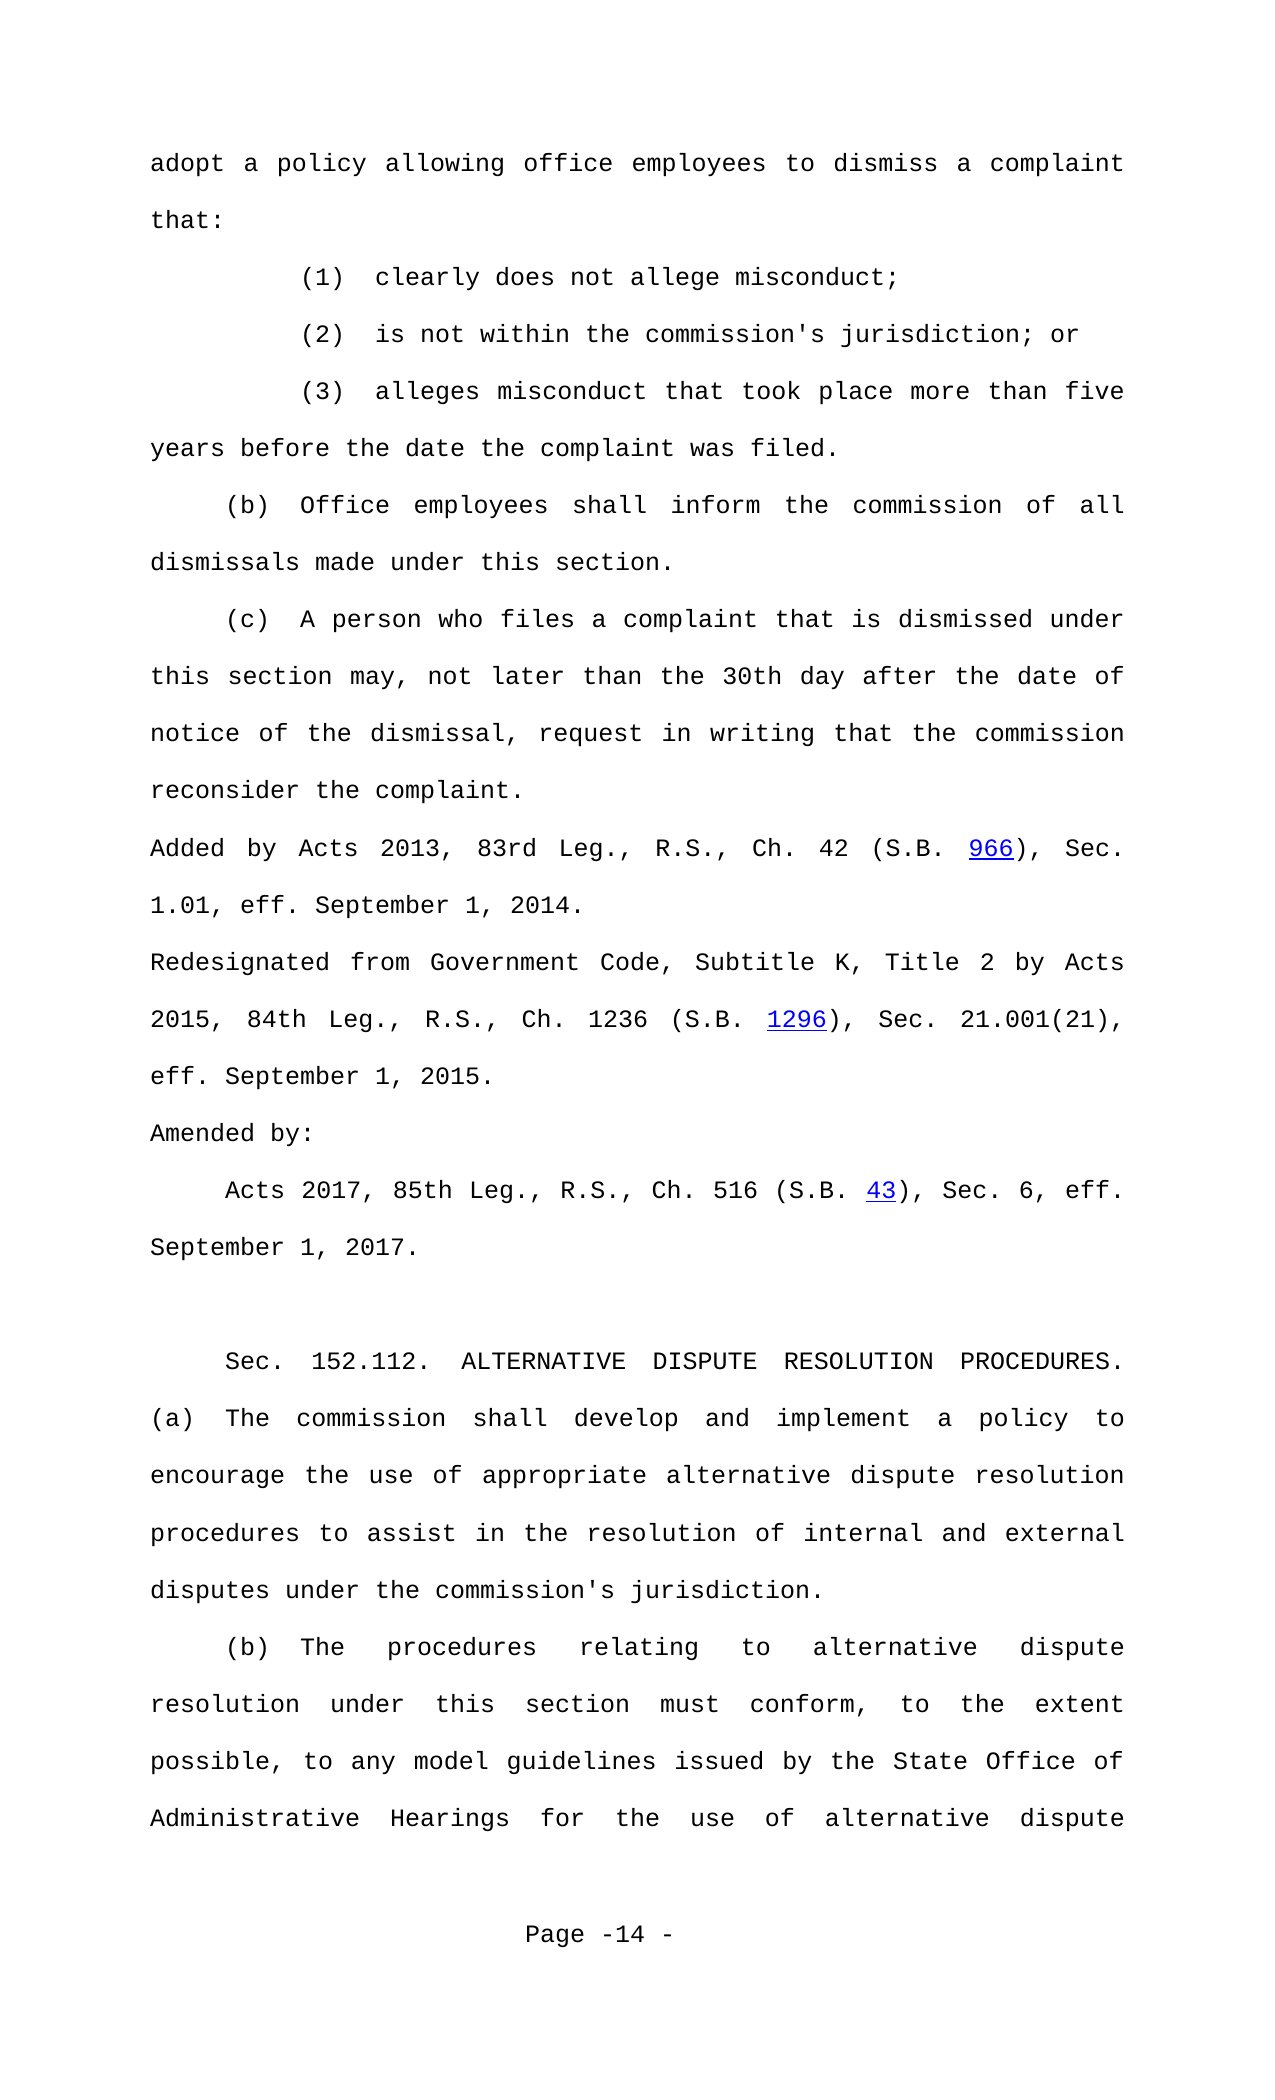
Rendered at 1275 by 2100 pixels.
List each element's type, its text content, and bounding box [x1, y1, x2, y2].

text (1) clearly does not allege misconduct; [150, 264, 1125, 293]
text (3) alleges misconduct that took place more than five years before the date the complaint was filed. [150, 378, 1125, 464]
text Acts 2017, 85th Leg., R.S., Ch. 516 (S.B. 43), Sec. 6, eff. September 1, 2017. [150, 1177, 1125, 1263]
text (2) is not within the commission's jurisdiction; or [150, 321, 1125, 350]
text Redesignated from Government Code, Subtitle K, Title 2 by Acts 2015, 84th Leg., R.S., Ch. 1236 (S.B. 1296), Sec. 21.001(21), eff. September 1, 2015. [150, 949, 1125, 1092]
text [150, 1634, 1125, 1834]
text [150, 150, 1125, 236]
text Added by Acts 2013, 83rd Leg., R.S., Ch. 42 (S.B. 966), Sec. 1.01, eff. September 1, 2014. [150, 835, 1125, 921]
text Amended by: [150, 1120, 1125, 1149]
text Sec. 152.112. ALTERNATIVE DISPUTE RESOLUTION PROCEDURES. (a) The commission shall develop and implement a policy to encourage the use of appropriate alternative dispute resolution procedures to assist in the resolution of internal and external disputes under the commission's jurisdiction. [150, 1349, 1125, 1606]
text (b) Office employees shall inform the commission of all dismissals made under this section. [150, 492, 1125, 578]
text (c) A person who files a complaint that is dismissed under this section may, not later than the 30th day after the date of notice of the dismissal, request in writing that the commission reconsider the complaint. [150, 607, 1125, 806]
